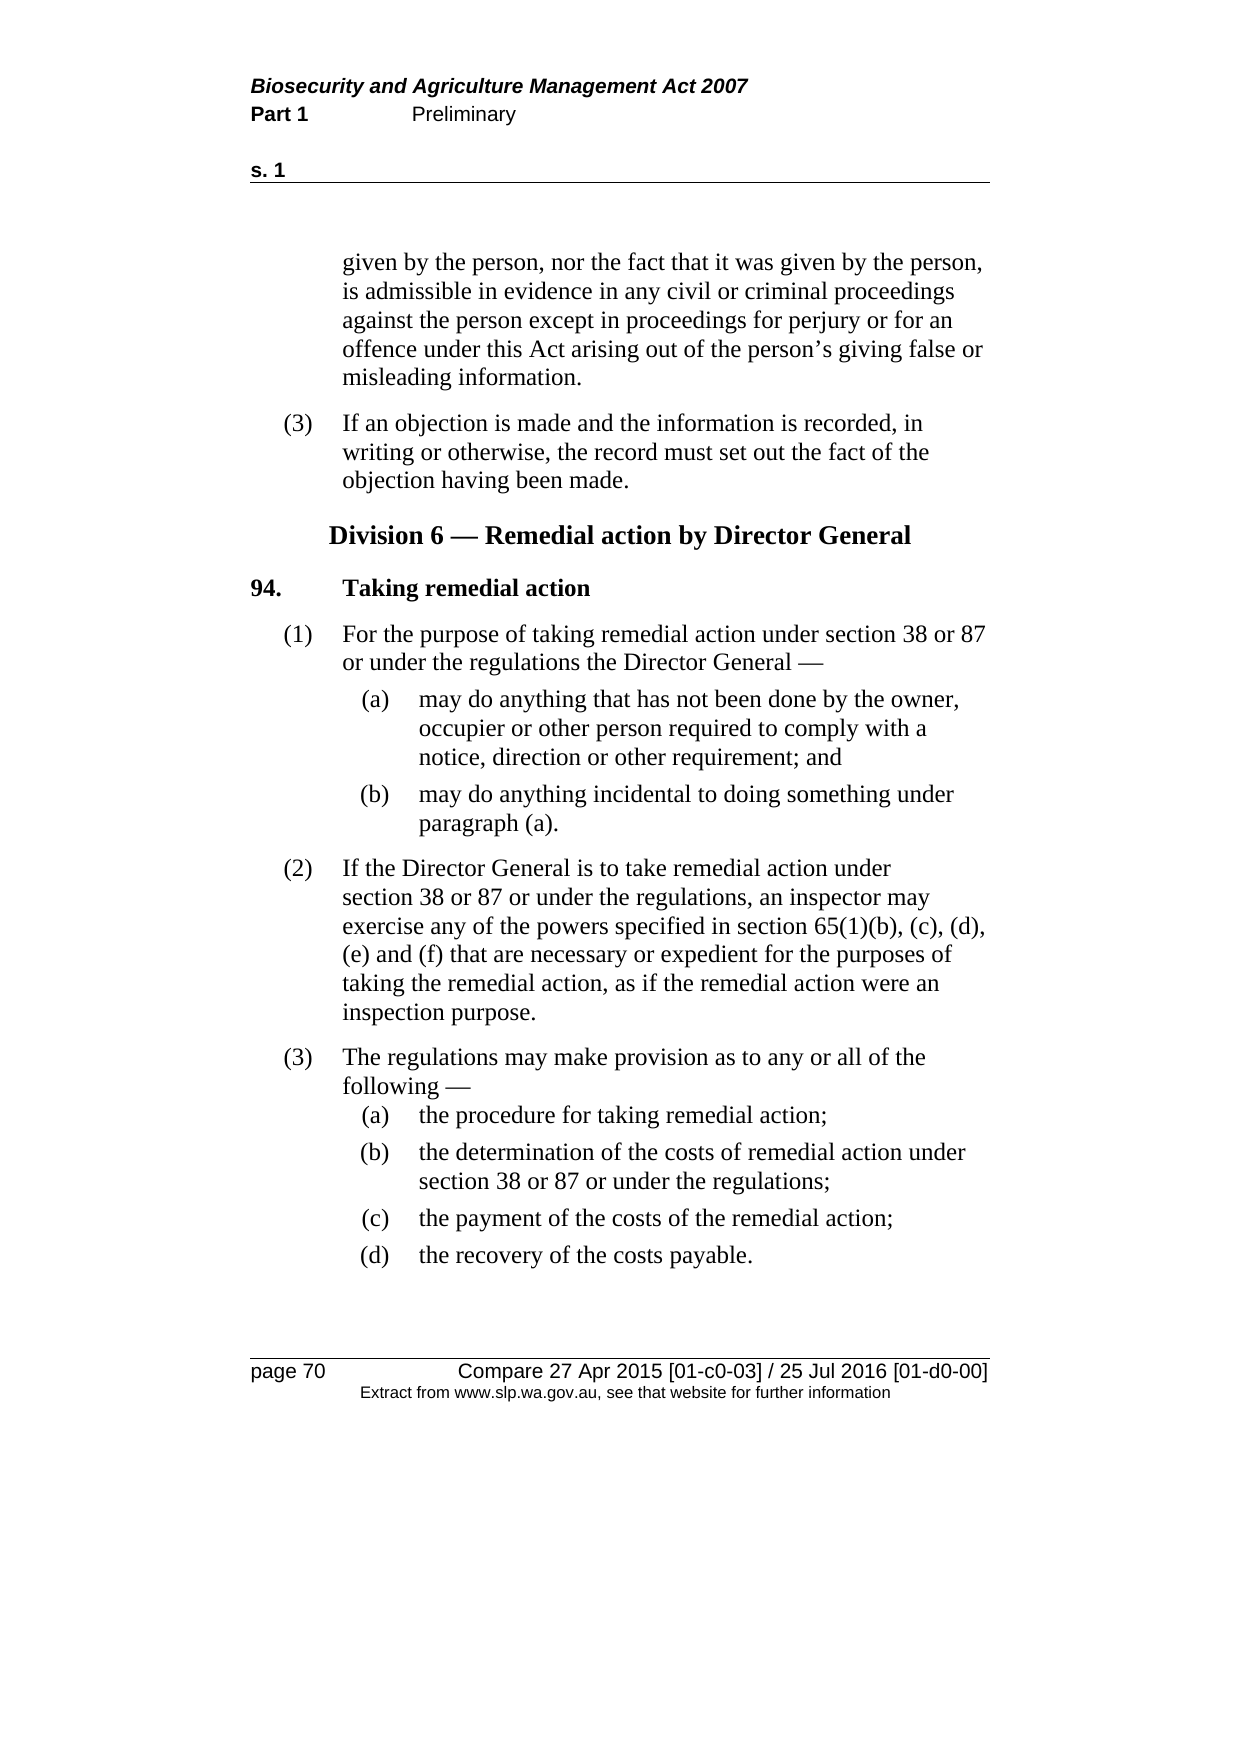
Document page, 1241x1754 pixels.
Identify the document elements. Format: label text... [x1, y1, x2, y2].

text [250, 247, 990, 391]
text (3) The regulations may make provision as to any or all of the following — [250, 1042, 990, 1100]
text (a) may do anything that has not been done by the owner, occupier or other person required to comply with a notice, direction or other requirement; and [250, 684, 990, 771]
text (b) the determination of the costs of remedial action under section 38 or 87 or under the regulations; [250, 1137, 990, 1194]
subtitle Division 6 — Remedial action by Director General [250, 519, 990, 550]
text (a) the procedure for taking remedial action; [250, 1100, 990, 1129]
text (3) If an objection is made and the information is recorded, in writing or otherwise, the record must set out the fact of the objection having been made. [250, 408, 990, 494]
text (2) If the Director General is to take remedial action under section 38 or 87 or under the regulations, an inspector may exercise any of the powers specified in section 65(1)(b), (c), (d), (e) and (f) that are necessary or expedient for the purposes of taking the remedial action, as if the remedial action were an inspection purpose. [250, 853, 990, 1026]
text (1) For the purpose of taking remedial action under section 38 or 87 or under the regulations the Director General — [250, 619, 990, 676]
subtitle 94. Taking remedial action [250, 573, 990, 602]
text (b) may do anything incidental to doing something under paragraph (a). [250, 779, 990, 837]
text (c) the payment of the costs of the remedial action; [250, 1203, 990, 1232]
text (d) the recovery of the costs payable. [250, 1240, 990, 1269]
